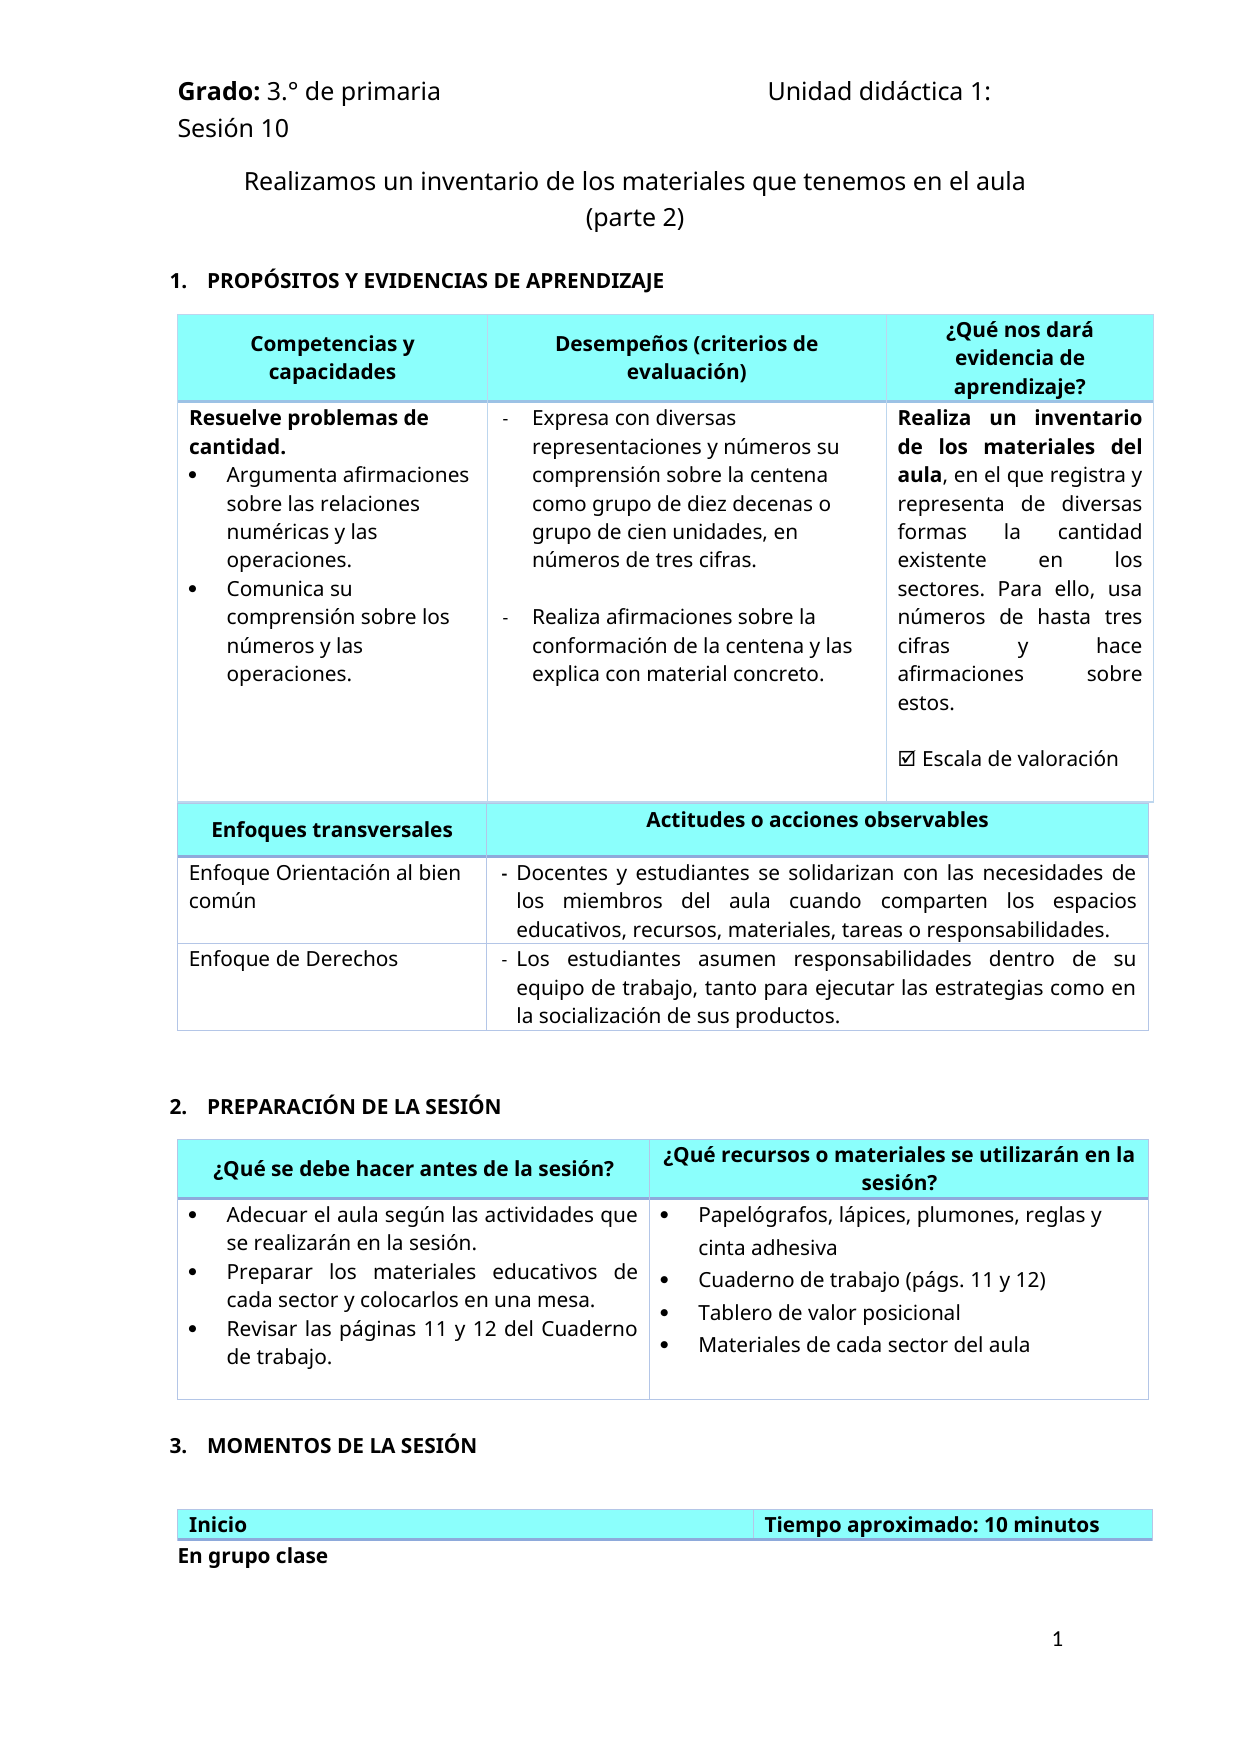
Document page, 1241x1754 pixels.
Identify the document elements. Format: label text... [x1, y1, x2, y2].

list PREPARACIÓN DE LA SESIÓN [169, 1092, 1063, 1120]
list Realizamos un inventario de los materiales que tenemos en el aula [207, 163, 1063, 197]
table_cell Resuelve problemas de cantidad. Argumenta afirmaciones sobre las relaciones numéricas y las operaciones. Comunica su comprensión sobre los números y las operaciones. [178, 403, 487, 801]
list (parte 2) [207, 200, 1063, 264]
table_cell Docentes y estudiantes se solidarizan con las necesidades de los miembros del aula cuando comparten los espacios educativos, recursos, materiales, tareas o responsabilidades. [487, 858, 1148, 943]
table_header ¿Qué nos dará evidencia de aprendizaje? [887, 315, 1153, 400]
list MOMENTOS DE LA SESIÓN [169, 1431, 1063, 1459]
table_header Tiempo aproximado: 10 minutos [754, 1510, 1152, 1538]
table_header ¿Qué recursos o materiales se utilizarán en la sesión? [650, 1140, 1148, 1197]
list PROPÓSITOS Y EVIDENCIAS DE APRENDIZAJE [169, 267, 1063, 295]
table_header Competencias y capacidades [178, 315, 487, 400]
table_header Desempeños (criterios de evaluación) [488, 315, 886, 400]
table_header ¿Qué se debe hacer antes de la sesión? [178, 1140, 649, 1197]
table_cell Papelógrafos, lápices, plumones, reglas y cinta adhesiva Cuaderno de trabajo (págs. 11 y 12) Tablero de valor posicional Materiales de cada sector del aula [650, 1200, 1148, 1399]
table_header Actitudes o acciones observables [487, 804, 1148, 855]
table_cell Adecuar el aula según las actividades que se realizarán en la sesión. Preparar los materiales educativos de cada sector y colocarlos en una mesa. Revisar las páginas 11 y 12 del Cuaderno de trabajo. [178, 1200, 649, 1399]
table_header Inicio [178, 1510, 753, 1538]
table_cell Expresa con diversas representaciones y números su comprensión sobre la centena como grupo de diez decenas o grupo de cien unidades, en números de tres cifras. Realiza afirmaciones sobre la conformación de la centena y las explica con material concreto. [488, 403, 886, 801]
table_cell Los estudiantes asumen responsabilidades dentro de su equipo de trabajo, tanto para ejecutar las estrategias como en la socialización de sus productos. [487, 944, 1148, 1029]
table_cell Realiza un inventario de los materiales del aula, en el que registra y representa de diversas formas la cantidad existente en los sectores. Para ello, usa números de hasta tres cifras y hace afirmaciones sobre estos. Escala de valoración [887, 403, 1153, 801]
table_header Enfoques transversales [178, 804, 486, 855]
table_cell Enfoque Orientación al bien común [178, 858, 486, 943]
table_cell Enfoque de Derechos [178, 944, 486, 1029]
text En grupo clase [177, 1541, 1063, 1570]
